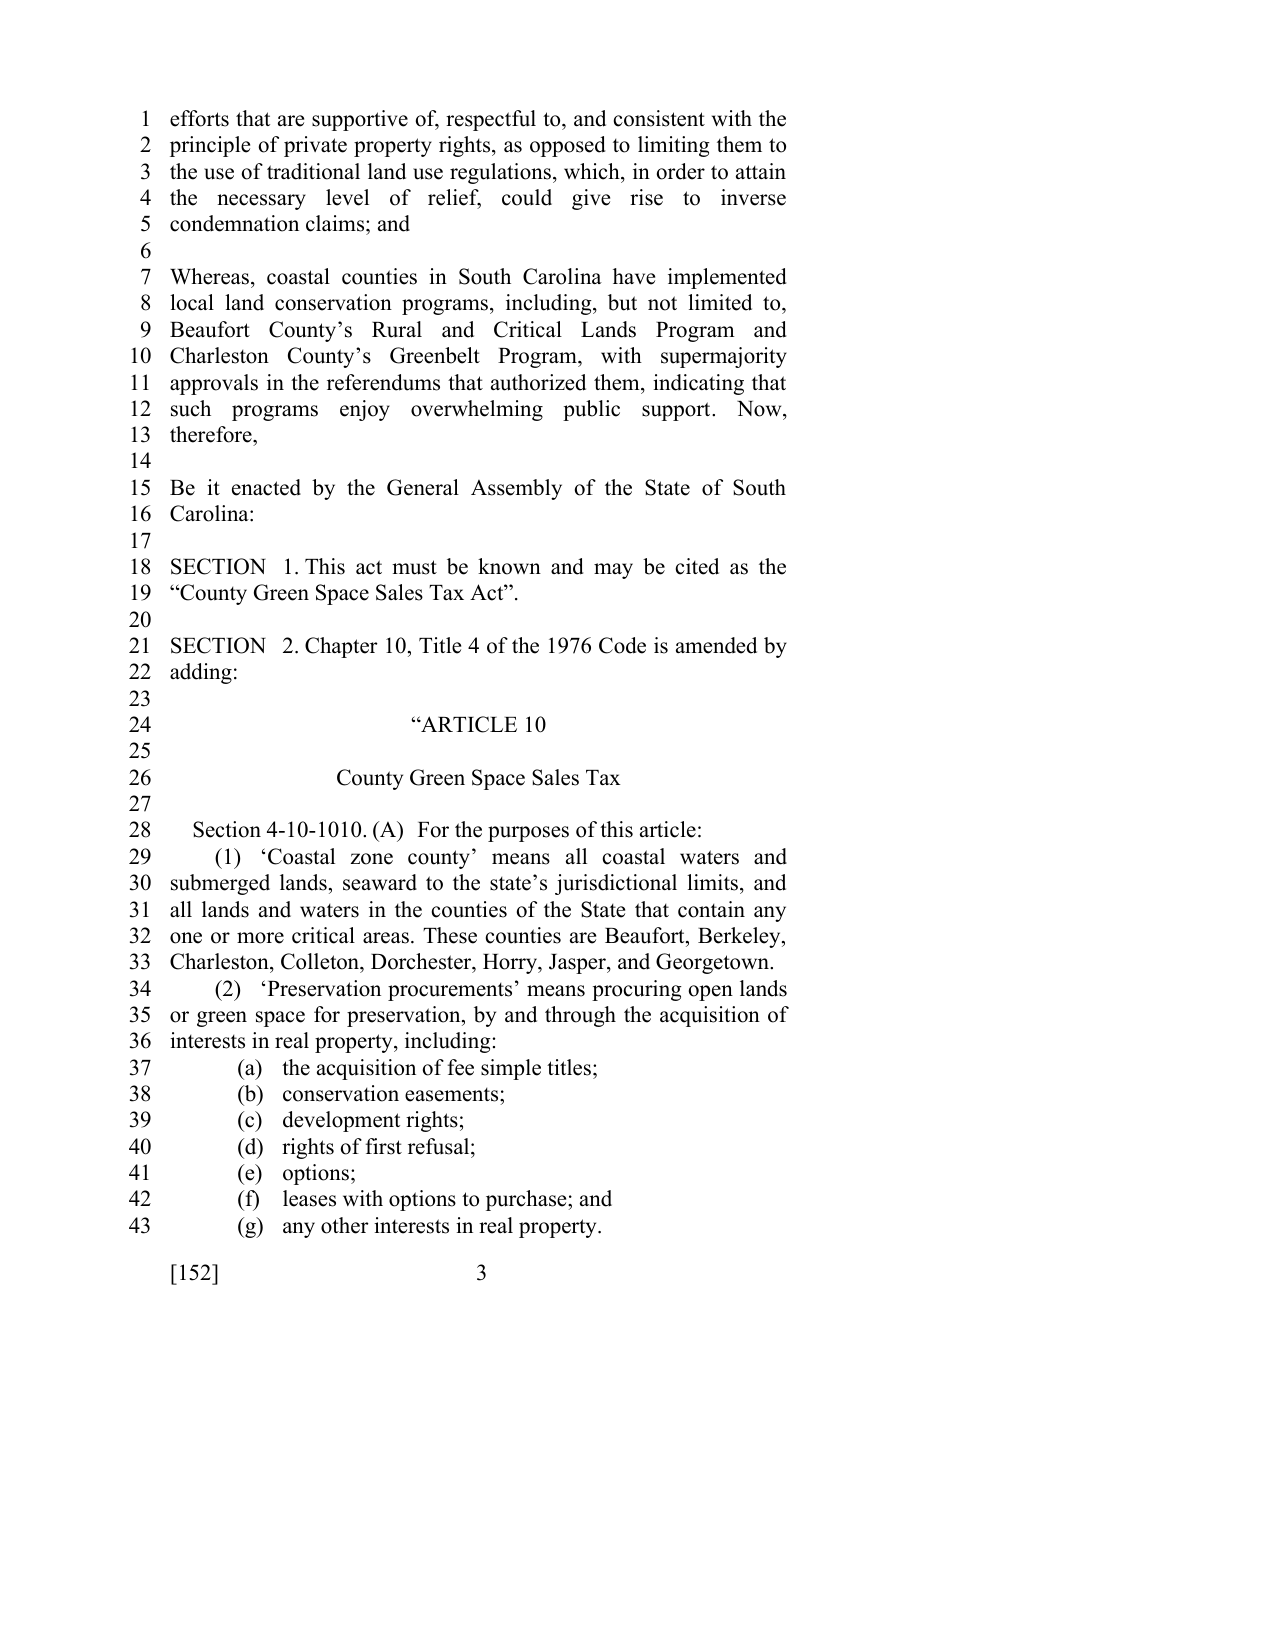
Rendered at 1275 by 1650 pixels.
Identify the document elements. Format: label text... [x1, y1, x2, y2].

text Whereas, coastal counties in South Carolina have implemented local land conservation programs, including, but not limited to, Beaufort County’s Rural and Critical Lands Program and Charleston County’s Greenbelt Program, with supermajority approvals in the referendums that authorized them, indicating that such programs enjoy overwhelming public support. Now, therefore, [169, 263, 787, 448]
text “ARTICLE 10 [169, 711, 787, 737]
text (g) any other interests in real property. [169, 1212, 787, 1238]
text Be it enacted by the General Assembly of the State of South Carolina: [169, 474, 787, 527]
text Section 4-10-1010. (A) For the purposes of this article: [169, 817, 787, 843]
text SECTION 2. Chapter 10, Title 4 of the 1976 Code is amended by adding: [169, 632, 787, 685]
text County Green Space Sales Tax [169, 764, 787, 790]
text (2) ‘Preservation procurements’ means procuring open lands or green space for preservation, by and through the acquisition of interests in real property, including: [169, 975, 787, 1054]
text (e) options; [169, 1159, 787, 1186]
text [169, 105, 787, 237]
text (a) the acquisition of fee simple titles; [169, 1054, 787, 1080]
text (d) rights of first refusal; [169, 1133, 787, 1159]
text (f) leases with options to purchase; and [169, 1186, 787, 1212]
text (c) development rights; [169, 1106, 787, 1133]
text (1) ‘Coastal zone county’ means all coastal waters and submerged lands, seaward to the state’s jurisdictional limits, and all lands and waters in the counties of the State that contain any one or more critical areas. These counties are Beaufort, Berkeley, Charleston, Colleton, Dorchester, Horry, Jasper, and Georgetown. [169, 843, 787, 975]
text (b) conservation easements; [169, 1080, 787, 1106]
text SECTION 1. This act must be known and may be cited as the “County Green Space Sales Tax Act”. [169, 553, 787, 606]
